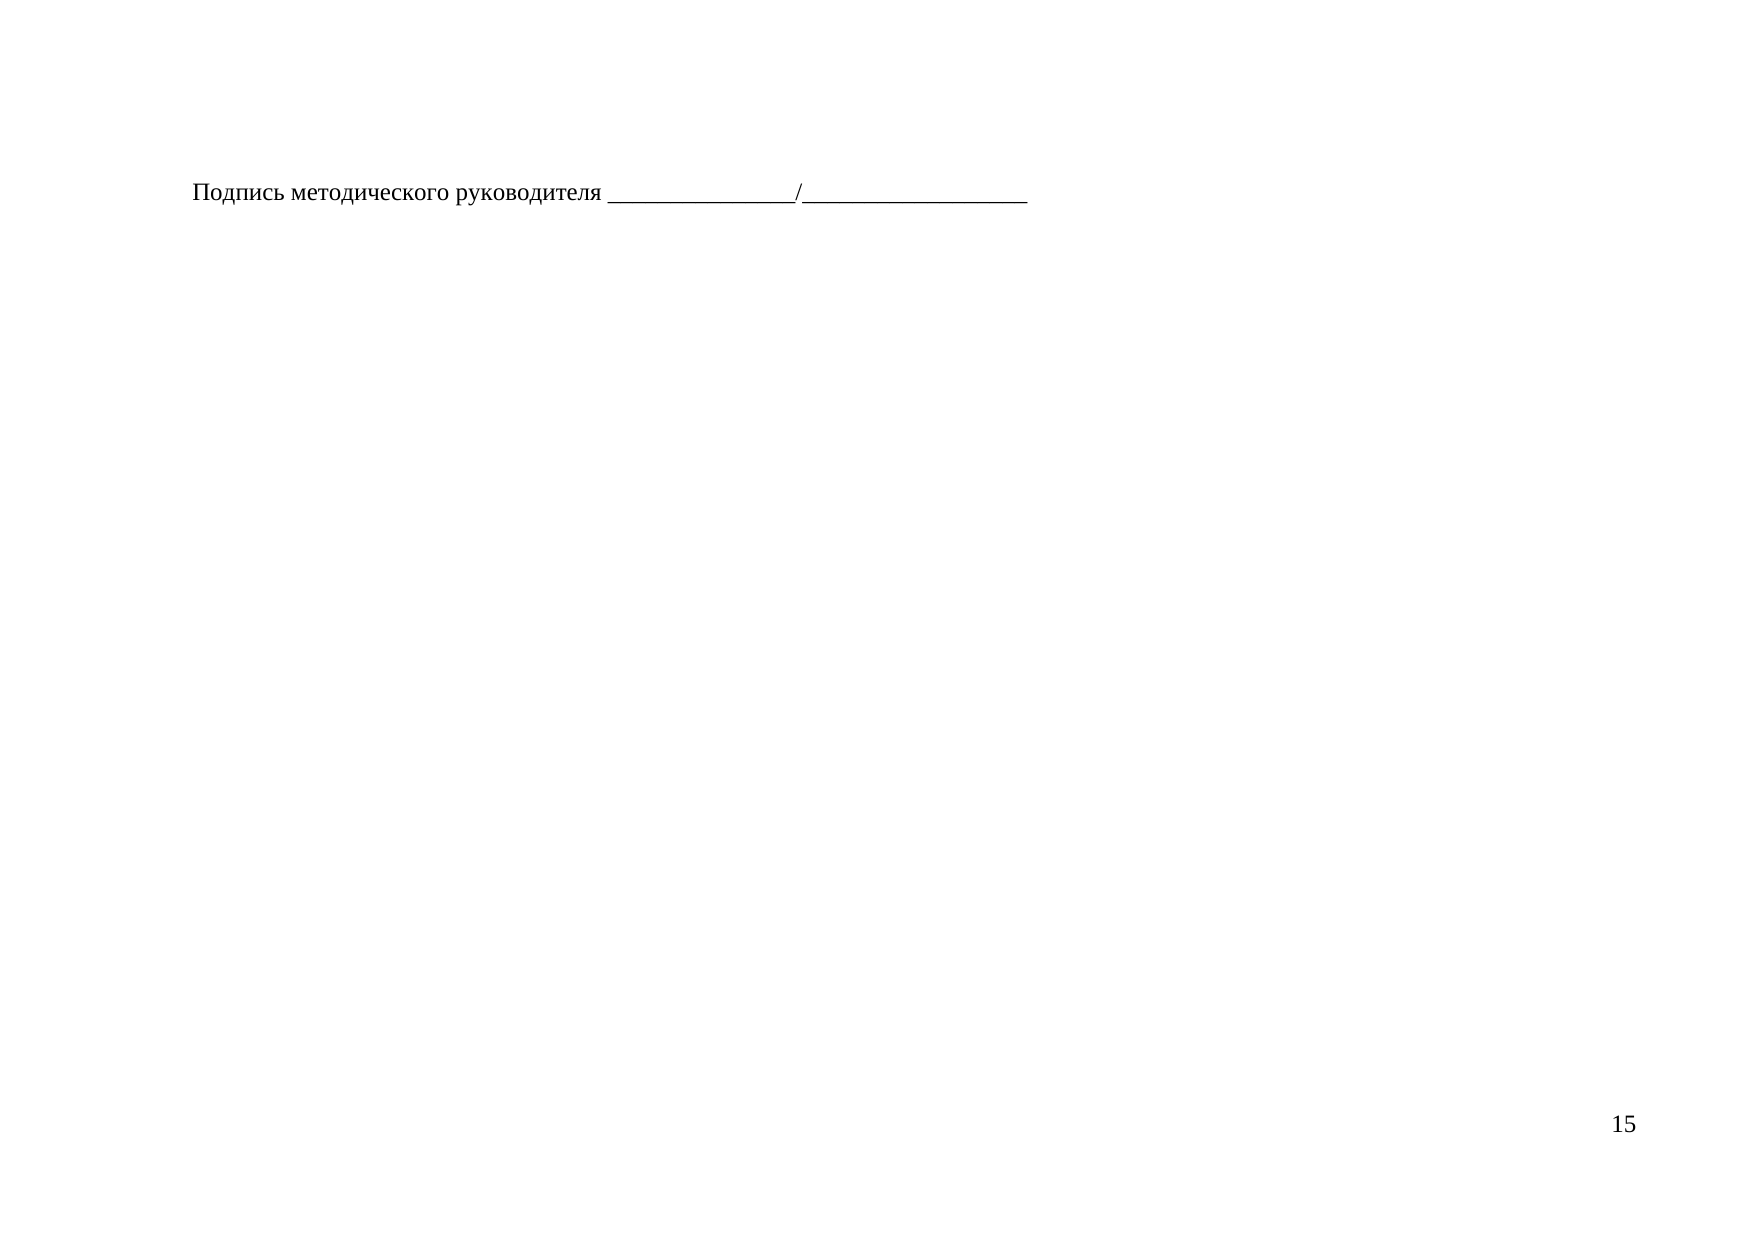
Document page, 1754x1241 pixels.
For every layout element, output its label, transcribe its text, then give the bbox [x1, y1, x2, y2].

text Подпись методического руководителя _______________/__________________ [118, 177, 1636, 206]
